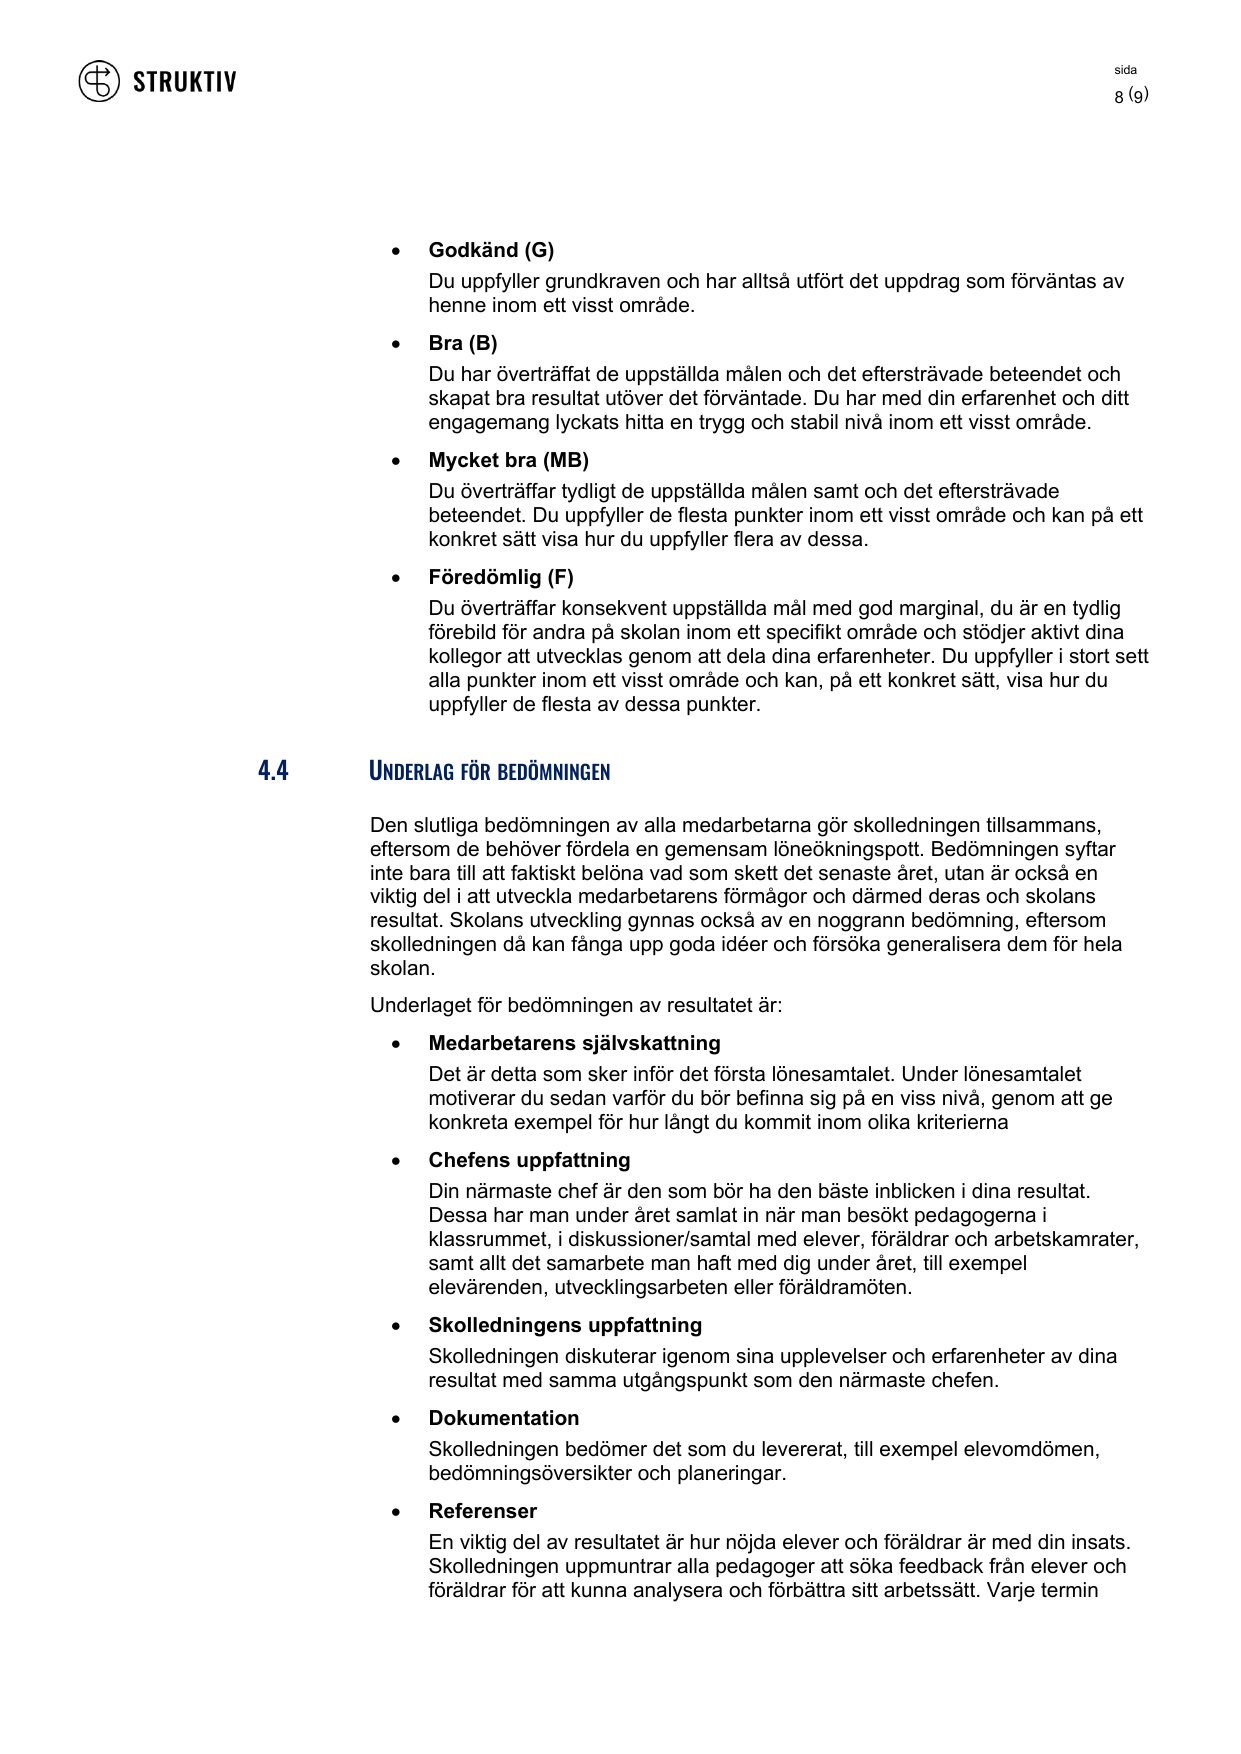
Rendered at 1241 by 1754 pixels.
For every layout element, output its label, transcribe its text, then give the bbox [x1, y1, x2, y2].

subtitle Underlag för bedömningen [258, 753, 1152, 787]
text Den slutliga bedömningen av alla medarbetarna gör skolledningen tillsammans, eftersom de behöver fördela en gemensam löneökningspott. Bedömningen syftar inte bara till att faktiskt belöna vad som skett det senaste året, utan är också en viktig del i att utveckla medarbetarens förmågor och därmed deras och skolans resultat. Skolans utveckling gynnas också av en noggrann bedömning, eftersom skolledningen då kan fånga upp goda idéer och försöka generalisera dem för hela skolan. [370, 812, 1152, 980]
text Underlaget för bedömningen av resultatet är: [370, 993, 1152, 1017]
list Föredömlig (F) Du överträffar konsekvent uppställda mål med god marginal, du är en tydlig förebild för andra på skolan inom ett specifikt område och stödjer aktivt dina kollegor att utvecklas genom att dela dina erfarenheter. Du uppfyller i stort sett alla punkter inom ett visst område och kan, på ett konkret sätt, visa hur du uppfyller de flesta av dessa punkter. [391, 563, 1152, 716]
list Bra (B) Du har överträffat de uppställda målen och det eftersträvade beteendet och skapat bra resultat utöver det förväntade. Du har med din erfarenhet och ditt engagemang lyckats hitta en trygg och stabil nivå inom ett visst område. [391, 329, 1152, 434]
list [391, 1497, 1152, 1602]
list Chefens uppfattning Din närmaste chef är den som bör ha den bäste inblicken i dina resultat. Dessa har man under året samlat in när man besökt pedagogerna i klassrummet, i diskussioner/samtal med elever, föräldrar och arbetskamrater, samt allt det samarbete man haft med dig under året, till exempel elevärenden, utvecklingsarbeten eller föräldramöten. [391, 1146, 1152, 1299]
list Mycket bra (MB) Du överträffar tydligt de uppställda målen samt och det eftersträvade beteendet. Du uppfyller de flesta punkter inom ett visst område och kan på ett konkret sätt visa hur du uppfyller flera av dessa. [391, 446, 1152, 551]
list Godkänd (G) Du uppfyller grundkraven och har alltså utfört det uppdrag som förväntas av henne inom ett visst område. [391, 236, 1152, 317]
picture [78, 60, 249, 102]
list Skolledningens uppfattning Skolledningen diskuterar igenom sina upplevelser och erfarenheter av dina resultat med samma utgångspunkt som den närmaste chefen. [391, 1311, 1152, 1392]
list Dokumentation Skolledningen bedömer det som du levererat, till exempel elevomdömen, bedömningsöversikter och planeringar. [391, 1404, 1152, 1485]
list Medarbetarens självskattning Det är detta som sker inför det första lönesamtalet. Under lönesamtalet motiverar du sedan varför du bör befinna sig på en viss nivå, genom att ge konkreta exempel för hur långt du kommit inom olika kriterierna [391, 1029, 1152, 1134]
